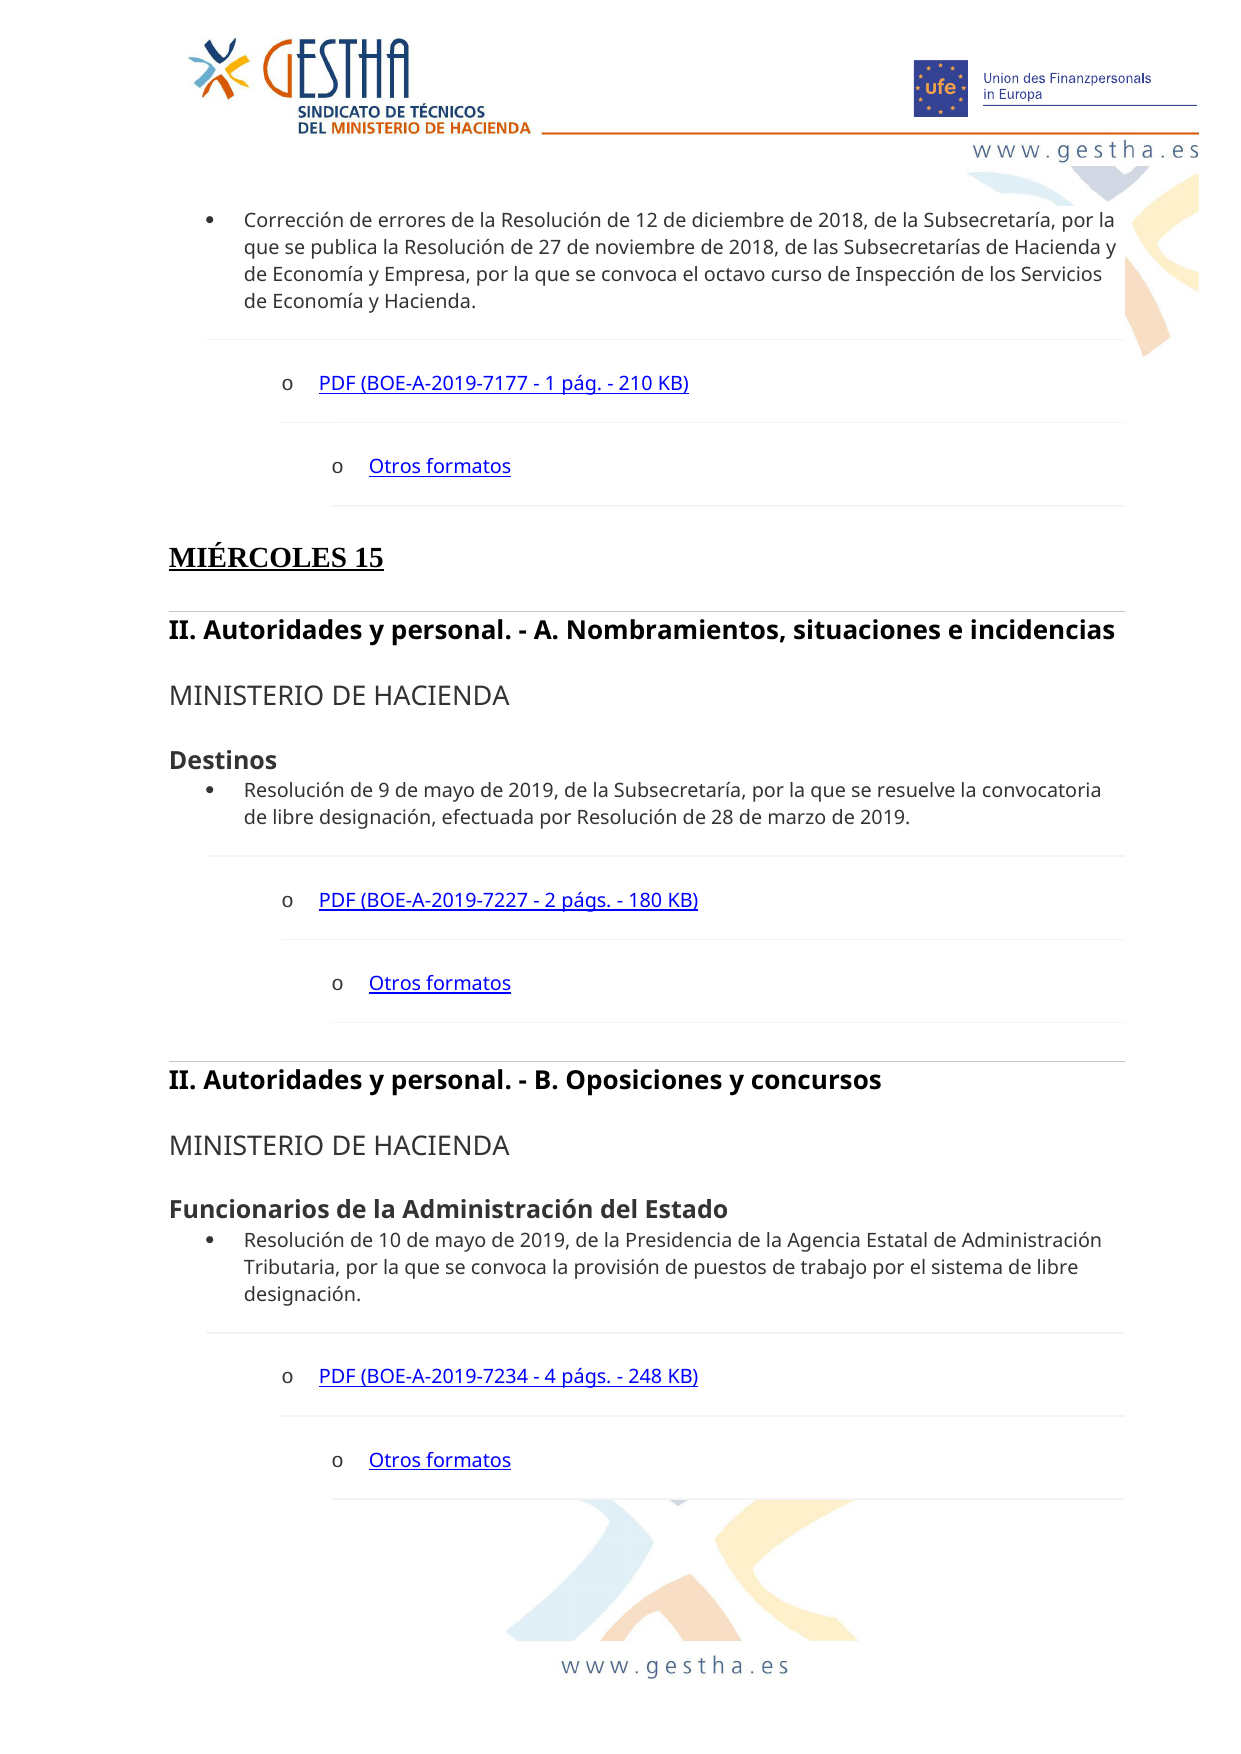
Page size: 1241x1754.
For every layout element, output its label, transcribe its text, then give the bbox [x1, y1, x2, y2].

list Otros formatos [331, 453, 1125, 505]
list Corrección de errores de la Resolución de 12 de diciembre de 2018, de la Subsecretaría, por la que se publica la Resolución de 27 de noviembre de 2018, de las Subsecretarías de Hacienda y de Economía y Empresa, por la que se convoca el octavo curso de Inspección de los Servicios de Economía y Hacienda. [206, 206, 1125, 339]
subtitle MINISTERIO DE HACIENDA [169, 1126, 1125, 1163]
list Resolución de 10 de mayo de 2019, de la Presidencia de la Agencia Estatal de Administración Tributaria, por la que se convoca la provisión de puestos de trabajo por el sistema de libre designación. [206, 1226, 1125, 1332]
picture [187, 37, 1200, 441]
subtitle II. Autoridades y personal. - B. Oposiciones y concursos [169, 1062, 1125, 1097]
picture [168, 1316, 1181, 1680]
subtitle Destinos [169, 742, 1125, 777]
subtitle II. Autoridades y personal. - A. Nombramientos, situaciones e incidencias [169, 612, 1125, 647]
list PDF (BOE-A-2019-7227 - 2 págs. - 180 KB) [281, 886, 1125, 939]
list Otros formatos [331, 1446, 1125, 1498]
subtitle MINISTERIO DE HACIENDA [169, 676, 1125, 713]
text MIÉRCOLES 15 [169, 540, 1125, 574]
list Resolución de 9 de mayo de 2019, de la Subsecretaría, por la que se resuelve la convocatoria de libre designación, efectuada por Resolución de 28 de marzo de 2019. [206, 777, 1125, 855]
list PDF (BOE-A-2019-7234 - 4 págs. - 248 KB) [281, 1363, 1125, 1415]
list PDF (BOE-A-2019-7177 - 1 pág. - 210 KB) [281, 369, 1125, 422]
list Otros formatos [331, 969, 1125, 1022]
subtitle Funcionarios de la Administración del Estado [169, 1192, 1125, 1226]
